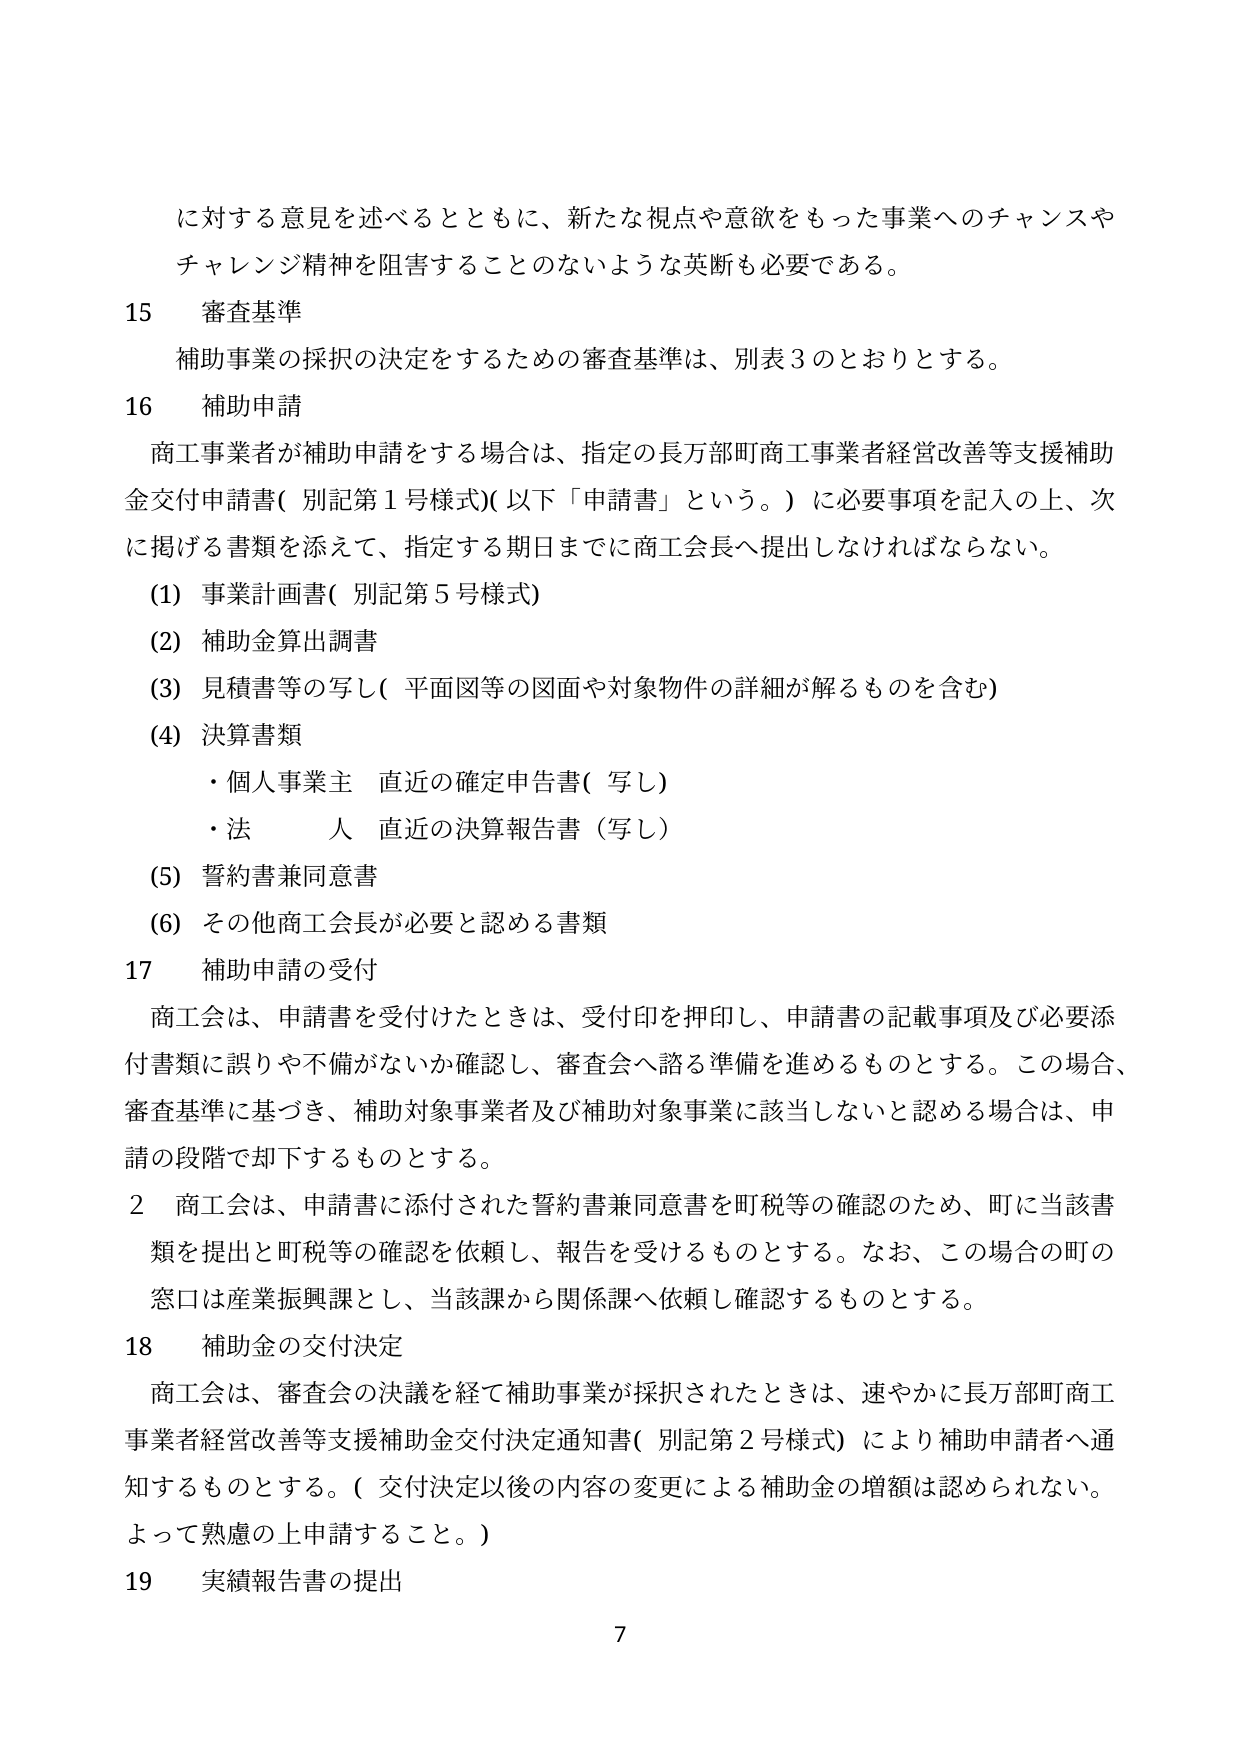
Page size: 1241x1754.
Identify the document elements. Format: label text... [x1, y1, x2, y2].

text に対する意見を述べるとともに、新たな視点や意欲をもった事業へのチャンスやチャレンジ精神を阻害することのないような英断も必要である。 [163, 193, 1116, 287]
text 審査基準に基づき、補助対象事業者及び補助対象事業に該当しないと認める場合は、申 [124, 1086, 1116, 1133]
text 補助事業の採択の決定をするための審査基準は、別表３のとおりとする。 [124, 334, 1116, 381]
text 請の段階で却下するものとする。 [124, 1133, 1116, 1180]
text 類を提出と町税等の確認を依頼し、報告を受けるものとする。なお、この場合の町の [124, 1227, 1116, 1274]
text 16 補助申請 [124, 381, 1116, 428]
text 17 補助申請の受付 [124, 945, 1116, 992]
text (5) 誓約書兼同意書 [124, 851, 1116, 898]
text (2) 補助金算出調書 [124, 616, 1116, 663]
text 19 実績報告書の提出 [124, 1556, 1116, 1603]
text (4) 決算書類 [124, 710, 1116, 757]
text 商工事業者が補助申請をする場合は、指定の長万部町商工事業者経営改善等支援補助金交付申請書(別記第１号様式)(以下「申請書」という。)に必要事項を記入の上、次に掲げる書類を添えて、指定する期日までに商工会長へ提出しなければならない。 [124, 428, 1116, 569]
text 窓口は産業振興課とし、当該課から関係課へ依頼し確認するものとする。 [124, 1274, 1116, 1321]
text 15 審査基準 [124, 287, 1116, 334]
text (6) その他商工会長が必要と認める書類 [124, 898, 1116, 945]
text (3) 見積書等の写し(平面図等の図面や対象物件の詳細が解るものを含む) [124, 663, 1116, 710]
text ２ 商工会は、申請書に添付された誓約書兼同意書を町税等の確認のため、町に当該書 [124, 1180, 1116, 1227]
text 18 補助金の交付決定 [124, 1321, 1116, 1368]
text 商工会は、申請書を受付けたときは、受付印を押印し、申請書の記載事項及び必要添付書類に誤りや不備がないか確認し、審査会へ諮る準備を進めるものとする。この場合、 [124, 992, 1116, 1086]
text (1) 事業計画書(別記第５号様式) [124, 569, 1116, 616]
text ・法 人 直近の決算報告書（写し） [124, 804, 1116, 851]
text 商工会は、審査会の決議を経て補助事業が採択されたときは、速やかに長万部町商工事業者経営改善等支援補助金交付決定通知書(別記第２号様式)により補助申請者へ通知するものとする。(交付決定以後の内容の変更による補助金の増額は認められない。よって熟慮の上申請すること。) [124, 1368, 1116, 1556]
text ・個人事業主 直近の確定申告書(写し) [124, 757, 1116, 804]
